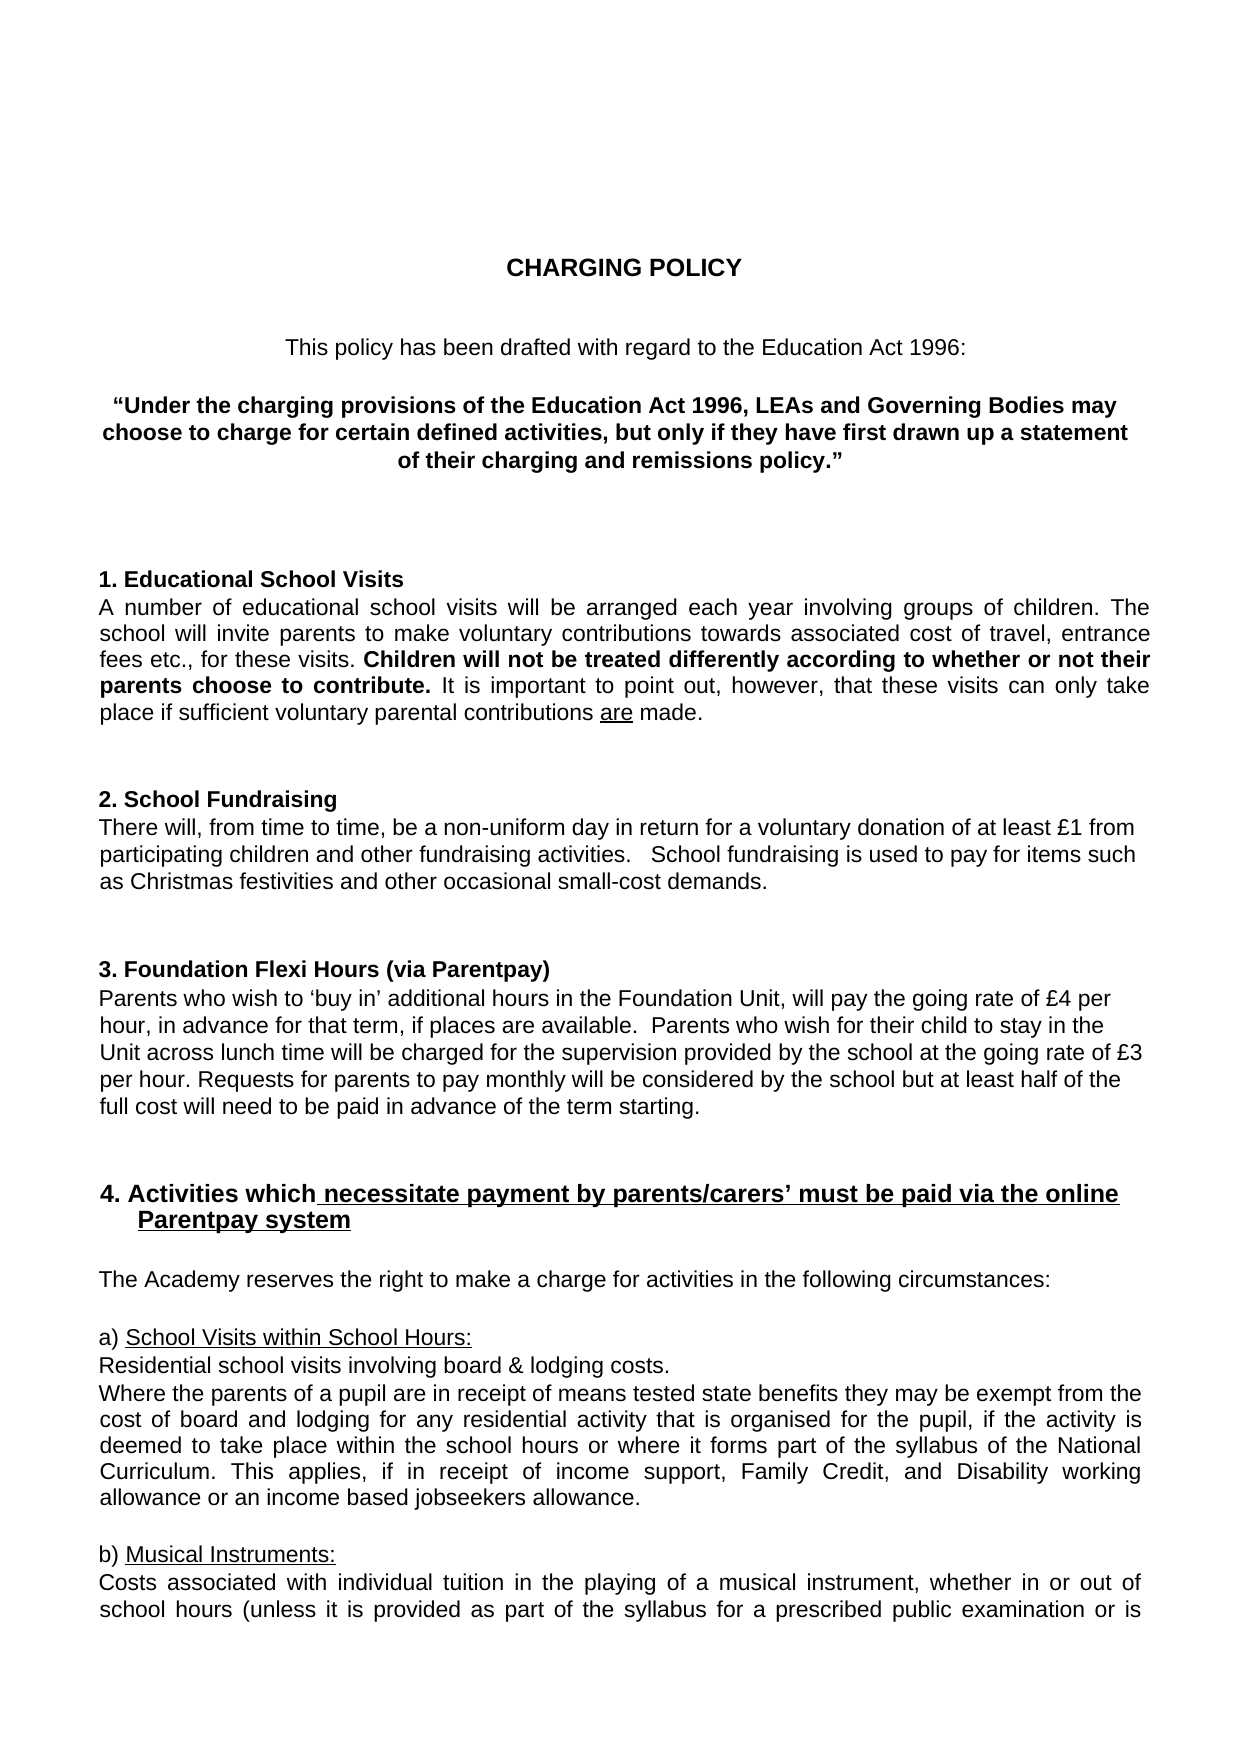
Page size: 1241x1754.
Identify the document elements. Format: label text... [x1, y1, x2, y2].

text Where the parents of a pupil are in receipt of means tested state benefits they may be exempt from the cost of board and lodging for any residential activity that is organised for the pupil, if the activity is deemed to take place within the school hours or where it forms part of the syllabus of the National Curriculum. This applies, if in receipt of income support, Family Credit, and Disability working allowance or an income based jobseekers allowance. [98, 1380, 1143, 1511]
text This policy has been drafted with regard to the Education Act 1996: [101, 334, 1149, 360]
text Residential school visits involving board & lodging costs. [98, 1352, 1151, 1379]
text of their charging and remissions policy.” [89, 447, 1151, 473]
list School Visits within School Hours: [98, 1324, 1151, 1350]
subtitle 3. Foundation Flexi Hours (via Parentpay) [98, 956, 1151, 983]
list Musical Instruments: [98, 1541, 1151, 1568]
subtitle 1. Educational School Visits [98, 566, 1151, 592]
text Parents who wish to ‘buy in’ additional hours in the Foundation Unit, will pay the going rate of £4 per hour, in advance for that term, if places are available. Parents who wish for their child to stay in the Unit across lunch time will be charged for the supervision provided by the school at the going rate of £3 per hour. Requests for parents to pay monthly will be considered by the school but at least half of the full cost will need to be paid in advance of the term starting. [98, 985, 1151, 1119]
text 4. Activities which necessitate payment by parents/carers’ must be paid via the online Parentpay system [100, 1181, 1151, 1233]
text A number of educational school visits will be arranged each year involving groups of children. The school will invite parents to make voluntary contributions towards associated cost of travel, entrance fees etc., for these visits. Children will not be treated differently according to whether or not their parents choose to contribute. It is important to point out, however, that these visits can only take place if sufficient voluntary parental contributions are made. [98, 594, 1151, 725]
subtitle 2. School Fundraising [98, 786, 1151, 812]
text “Under the charging provisions of the Education Act 1996, LEAs and Governing Bodies may choose to charge for certain defined activities, but only if they have first drawn up a statement [89, 392, 1140, 445]
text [98, 1570, 1143, 1622]
text There will, from time to time, be a non-uniform day in return for a voluntary donation of at least £1 from participating children and other fundraising activities. School fundraising is used to pay for items such as Christmas festivities and other occasional small-cost demands. [98, 814, 1151, 895]
text The Academy reserves the right to make a charge for activities in the following circumstances: [98, 1266, 1151, 1293]
text CHARGING POLICY [69, 253, 1151, 282]
